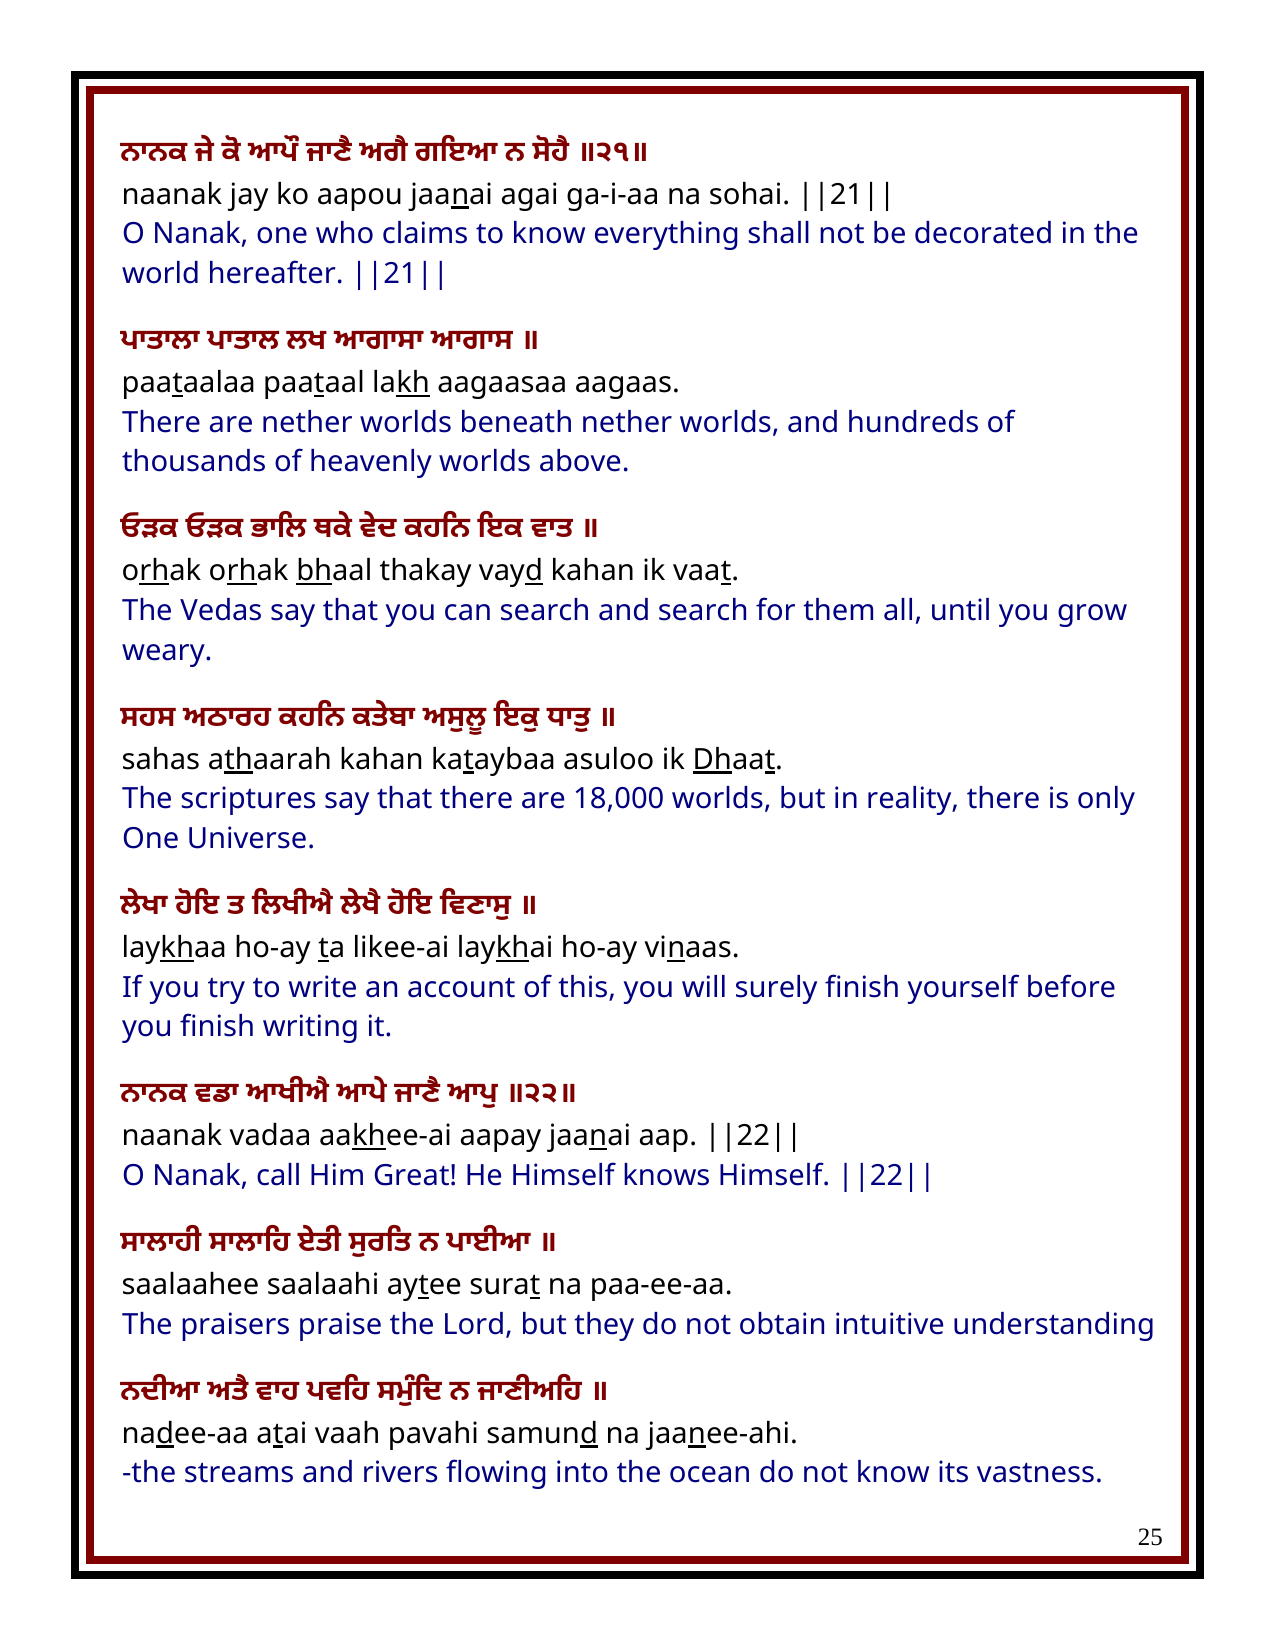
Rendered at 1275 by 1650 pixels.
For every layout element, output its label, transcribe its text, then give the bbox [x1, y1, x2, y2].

text O Nanak, call Him Great! He Himself knows Himself. ||22|| [122, 1154, 1162, 1194]
text laykhaa ho-ay ta likee-ai laykhai ho-ay vinaas. [121, 926, 1162, 966]
text naanak vadaa aakhee-ai aapay jaanai aap. ||22|| [121, 1115, 1162, 1154]
text paataalaa paataal lakh aagaasaa aagaas. [121, 361, 1162, 401]
text There are nether worlds beneath nether worlds, and hundreds of thousands of heavenly worlds above. [122, 401, 1162, 480]
text The praisers praise the Lord, but they do not obtain intuitive understanding [122, 1303, 1162, 1343]
text orhak orhak bhaal thakay vayd kahan ik vaat. [121, 550, 1162, 589]
text ਨਦੀਆ ਅਤੈ ਵਾਹ ਪਵਹਿ ਸਮੁੰਦਿ ਨ ਜਾਣੀਅਹਿ ॥ [112, 1374, 1162, 1412]
text The scriptures say that there are 18,000 worlds, but in reality, there is only One Universe. [122, 778, 1162, 857]
text ਪਾਤਾਲਾ ਪਾਤਾਲ ਲਖ ਆਗਾਸਾ ਆਗਾਸ ॥ [112, 323, 1162, 361]
text saalaahee saalaahi aytee surat na paa-ee-aa. [121, 1263, 1162, 1303]
text O Nanak, one who claims to know everything shall not be decorated in the world hereafter. ||21|| [122, 213, 1162, 292]
text -the streams and rivers flowing into the ocean do not know its vastness. [122, 1452, 1162, 1491]
text ਲੇਖਾ ਹੋਇ ਤ ਲਿਖੀਐ ਲੇਖੈ ਹੋਇ ਵਿਣਾਸੁ ॥ [112, 888, 1162, 926]
text ਓੜਕ ਓੜਕ ਭਾਲਿ ਥਕੇ ਵੇਦ ਕਹਨਿ ਇਕ ਵਾਤ ॥ [112, 512, 1162, 550]
text ਨਾਨਕ ਜੇ ਕੋ ਆਪੌ ਜਾਣੈ ਅਗੈ ਗਇਆ ਨ ਸੋਹੈ ॥੨੧॥ [112, 135, 1162, 173]
text The Vedas say that you can search and search for them all, until you grow weary. [122, 589, 1162, 669]
text sahas athaarah kahan kataybaa asuloo ik Dhaat. [121, 738, 1162, 778]
text ਸਾਲਾਹੀ ਸਾਲਾਹਿ ਏਤੀ ਸੁਰਤਿ ਨ ਪਾਈਆ ॥ [112, 1225, 1162, 1263]
text naanak jay ko aapou jaanai agai ga-i-aa na sohai. ||21|| [121, 173, 1162, 213]
text nadee-aa atai vaah pavahi samund na jaanee-ahi. [121, 1412, 1162, 1452]
text If you try to write an account of this, you will surely finish yourself before you finish writing it. [122, 966, 1162, 1045]
text ਨਾਨਕ ਵਡਾ ਆਖੀਐ ਆਪੇ ਜਾਣੈ ਆਪੁ ॥੨੨॥ [112, 1077, 1162, 1115]
text ਸਹਸ ਅਠਾਰਹ ਕਹਨਿ ਕਤੇਬਾ ਅਸੁਲੂ ਇਕੁ ਧਾਤੁ ॥ [112, 700, 1162, 738]
